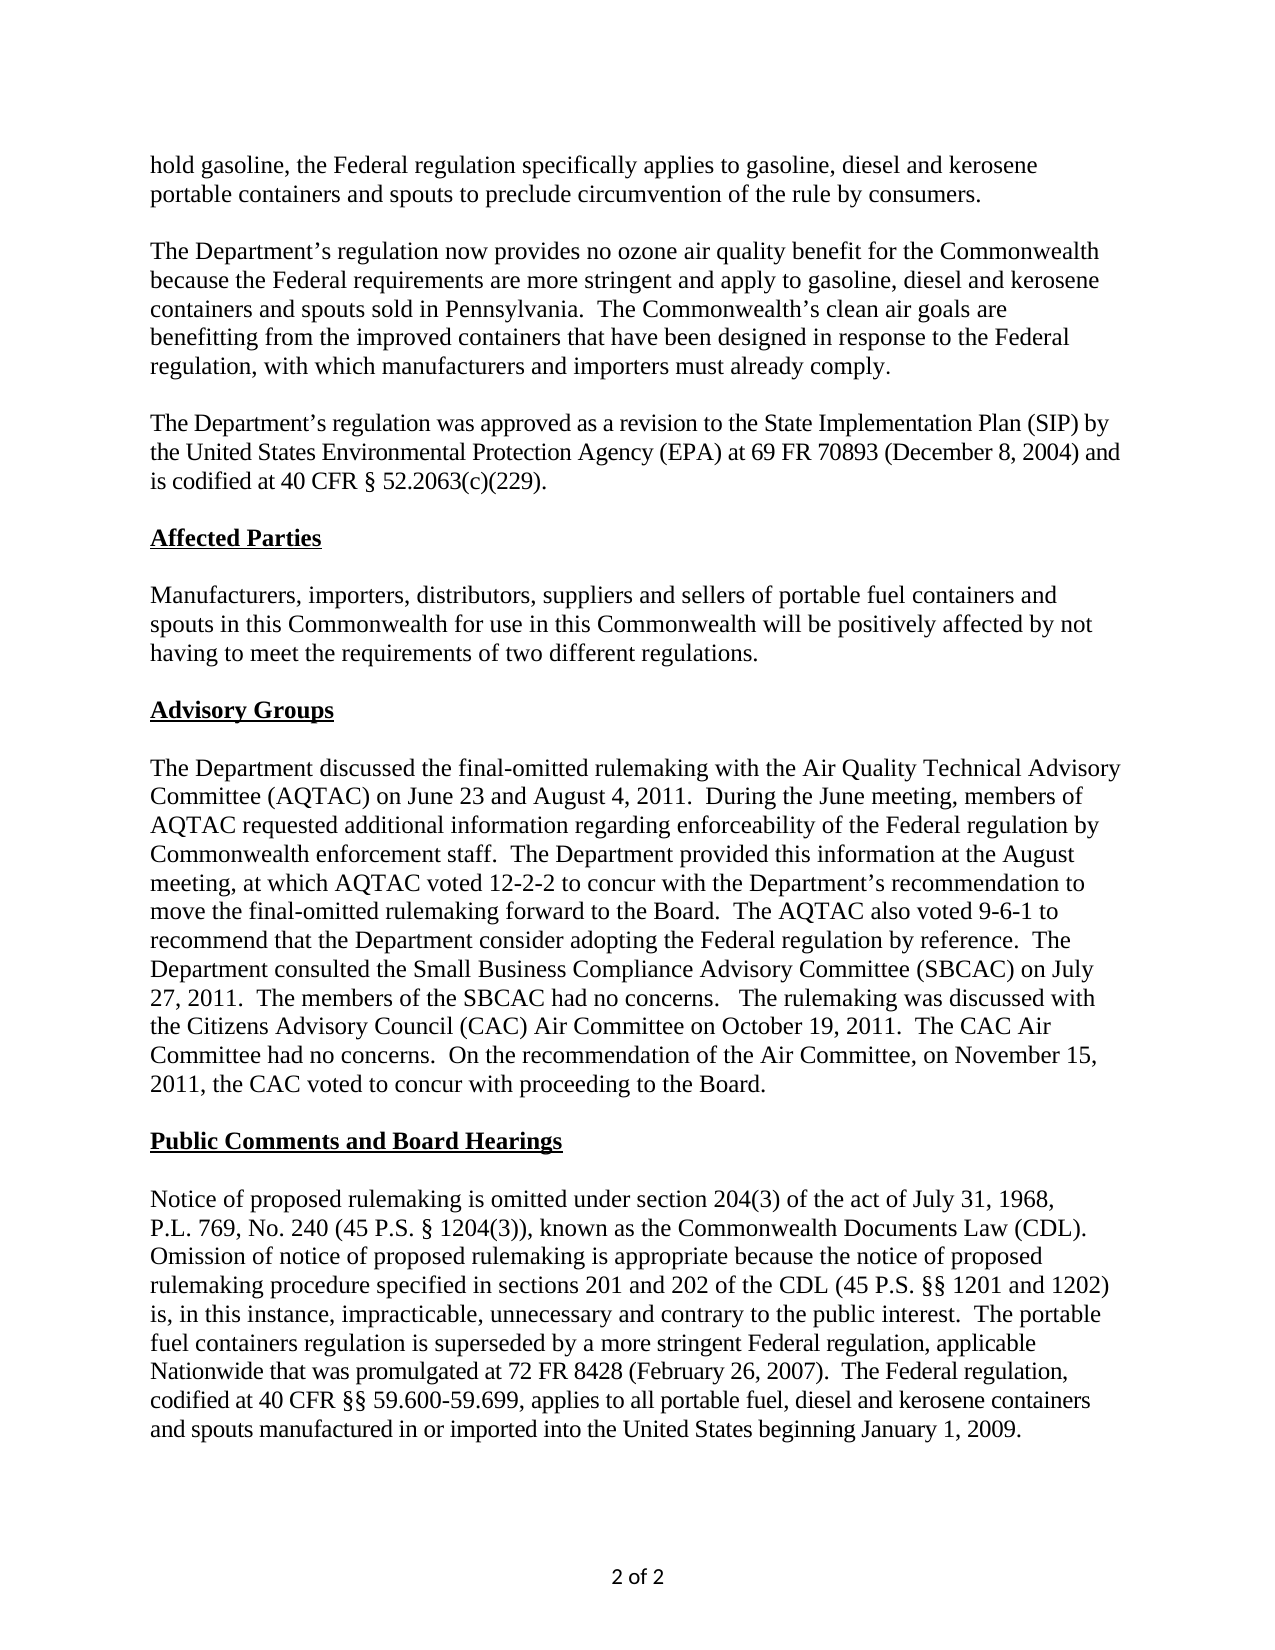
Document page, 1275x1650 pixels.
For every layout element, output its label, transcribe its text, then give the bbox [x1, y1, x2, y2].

text The Department’s regulation was approved as a revision to the State Implementation Plan (SIP) by the United States Environmental Protection Agency (EPA) at 69 FR 70893 () and is codified at 40 § 52.2063(c)(229). [150, 408, 1125, 494]
text Public Comments and Board Hearings [150, 1126, 1125, 1155]
text Manufacturers, importers, distributors, suppliers and sellers of portable fuel containers and spouts in this Commonwealth for use in this Commonwealth will be positively affected by not having to meet the requirements of two different regulations. [150, 580, 1125, 666]
text Affected Parties [150, 523, 1125, 551]
text The Department’s regulation now provides no ozone air quality benefit for the Commonwealth because the Federal requirements are more stringent and apply to gasoline, diesel and kerosene containers and spouts sold in Pennsylvania. The Commonwealth’s clean air goals are benefitting from the improved containers that have been designed in response to the Federal regulation, with which manufacturers and importers must already comply. [150, 236, 1107, 380]
text The Department discussed the final-omitted rulemaking with the Air Quality Technical Advisory Committee (AQTAC) on June 23 and August 4, 2011. During the June meeting, members of AQTAC requested additional information regarding enforceability of the Federal regulation by Commonwealth enforcement staff. The Department provided this information at the August meeting, at which AQTAC voted 12-2-2 to concur with the Department’s recommendation to move the final-omitted rulemaking forward to the Board. The AQTAC also voted 9-6-1 to recommend that the Department consider adopting the Federal regulation by reference. The Department consulted the Small Business Compliance Advisory Committee (SBCAC) on July 27, 2011. The members of the SBCAC had no concerns. The rulemaking was discussed with the Citizens Advisory Council (CAC) Air Committee on October 19, 2011. The CAC Air Committee had no concerns. On the recommendation of the Air Committee, on November 15, 2011, the CAC voted to concur with proceeding to the Board. [150, 753, 1125, 1098]
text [150, 150, 1125, 207]
text Notice of proposed rulemaking is omitted under section 204(3) of the act of , P.L. 769, No. 240 (45 P.S. § 1204(3)), known as the Commonwealth Documents Law (CDL). Omission of notice of proposed rulemaking is appropriate because the notice of proposed rulemaking procedure specified in sections 201 and 202 of the CDL (45 P.S. §§ 1201 and 1202) is, in this instance, impracticable, unnecessary and contrary to the public interest. The portable fuel containers regulation is superseded by a more stringent Federal regulation, applicable Nationwide that was promulgated at 72 FR 8428 (). The Federal regulation, codified at 40 §§ 59.600-59.699, applies to all portable fuel, diesel and kerosene containers and spouts manufactured in or imported into the United States beginning . [150, 1184, 1125, 1443]
text Advisory Groups [150, 695, 1125, 724]
